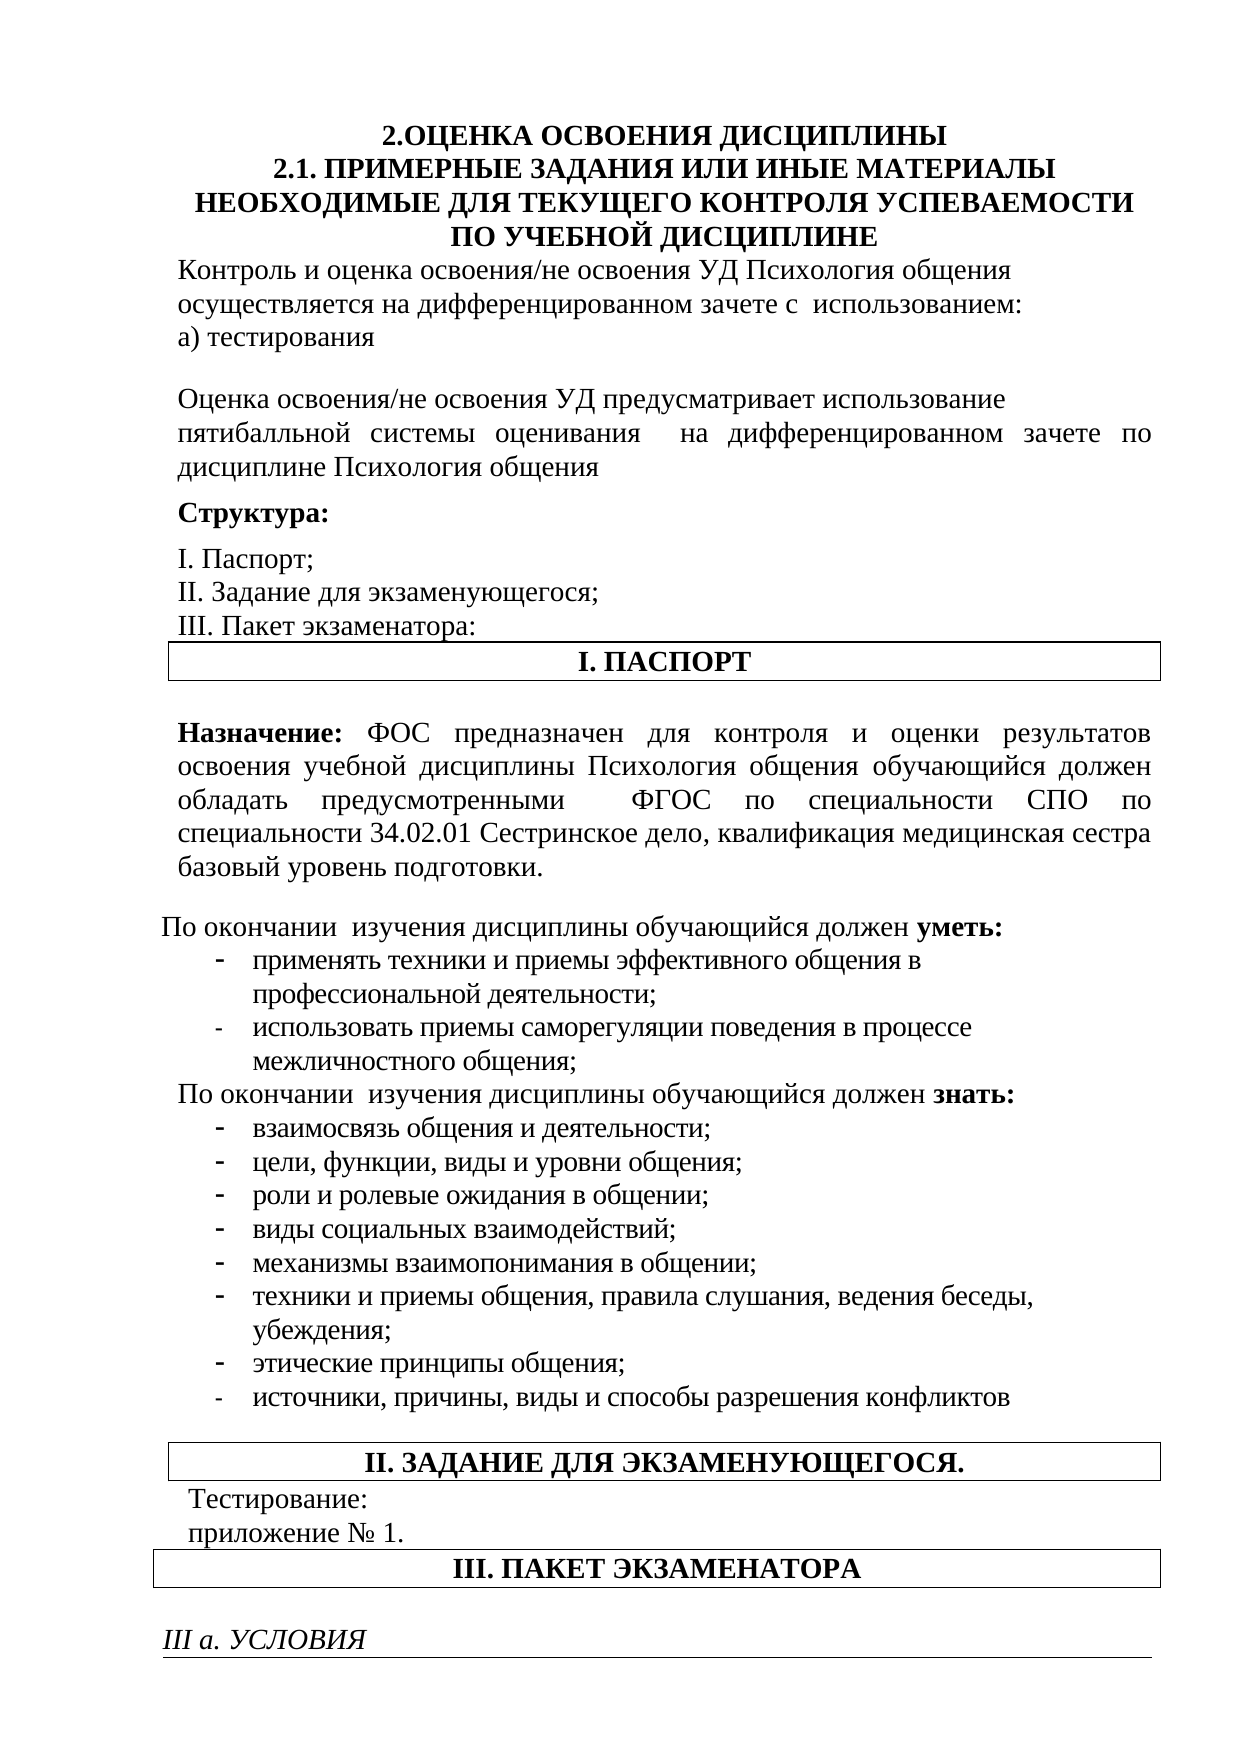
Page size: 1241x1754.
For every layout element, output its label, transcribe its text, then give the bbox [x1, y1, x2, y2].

list цели, функции, виды и уровни общения; [215, 1144, 1152, 1177]
text Назначение: ФОС предназначен для контроля и оценки результатов освоения учебной дисциплины Психология общения обучающийся должен обладать предусмотренными ФГОС по специальности СПО по специальности 34.02.01 Сестринское дело, квалификация медицинская сестра базовый уровень подготовки. [177, 715, 1152, 882]
text По окончании изучения дисциплины обучающийся должен знать: [177, 1077, 1152, 1110]
text Структура: [177, 495, 1152, 528]
list применять техники и приемы эффективного общения в профессиональной деятельности; [215, 942, 1152, 1009]
list Контроль и оценка освоения/не освоения УД Психология общения осуществляется на дифференцированном зачете с использованием: [177, 252, 1152, 319]
text III а. УСЛОВИЯ [162, 1622, 1152, 1658]
text приложение № 1. [188, 1515, 1152, 1548]
list виды социальных взаимодействий; [215, 1211, 1152, 1245]
text III. Пакет экзаменатора: [177, 608, 1152, 641]
text 2.1. ПРИМЕРНЫЕ ЗАДАНИЯ ИЛИ ИНЫЕ МАТЕРИАЛЫ НЕОБХОДИМЫЕ ДЛЯ ТЕКУЩЕГО КОНТРОЛЯ УСПЕВАЕМОСТИ ПО УЧЕБНОЙ ДИСЦИПЛИНЕ [177, 152, 1152, 252]
text I. Паспорт; [177, 541, 1152, 574]
list этические принципы общения; [215, 1346, 1152, 1379]
list техники и приемы общения, правила слушания, ведения беседы, убеждения; [215, 1278, 1152, 1346]
list взаимосвязь общения и деятельности; [215, 1110, 1152, 1144]
list а) тестирования [177, 319, 1152, 353]
list механизмы взаимопонимания в общении; [215, 1245, 1152, 1278]
text II. ЗАДАНИЕ ДЛЯ ЭКЗАМЕНУЮЩЕГОСЯ. [169, 1443, 1160, 1480]
text Тестирование: [188, 1481, 1152, 1515]
text III. ПАКЕТ ЭКЗАМЕНАТОРА [154, 1550, 1160, 1587]
list роли и ролевые ожидания в общении; [215, 1177, 1152, 1211]
text Оценка освоения/не освоения УД предусматривает использование [177, 382, 1152, 415]
list По окончании изучения дисциплины обучающийся должен уметь: [153, 909, 1152, 942]
text 2.ОЦЕНКА ОСВОЕНИЯ ДИСЦИПЛИНЫ [177, 118, 1152, 152]
text пятибалльной системы оценивания на дифференцированном зачете по дисциплине Психология общения [177, 415, 1152, 482]
list источники, причины, виды и способы разрешения конфликтов [215, 1379, 1152, 1413]
text II. Задание для экзаменующегося; [177, 574, 1152, 608]
text I. ПАСПОРТ [169, 643, 1160, 680]
list использовать приемы саморегуляции поведения в процессе межличностного общения; [215, 1009, 1152, 1077]
